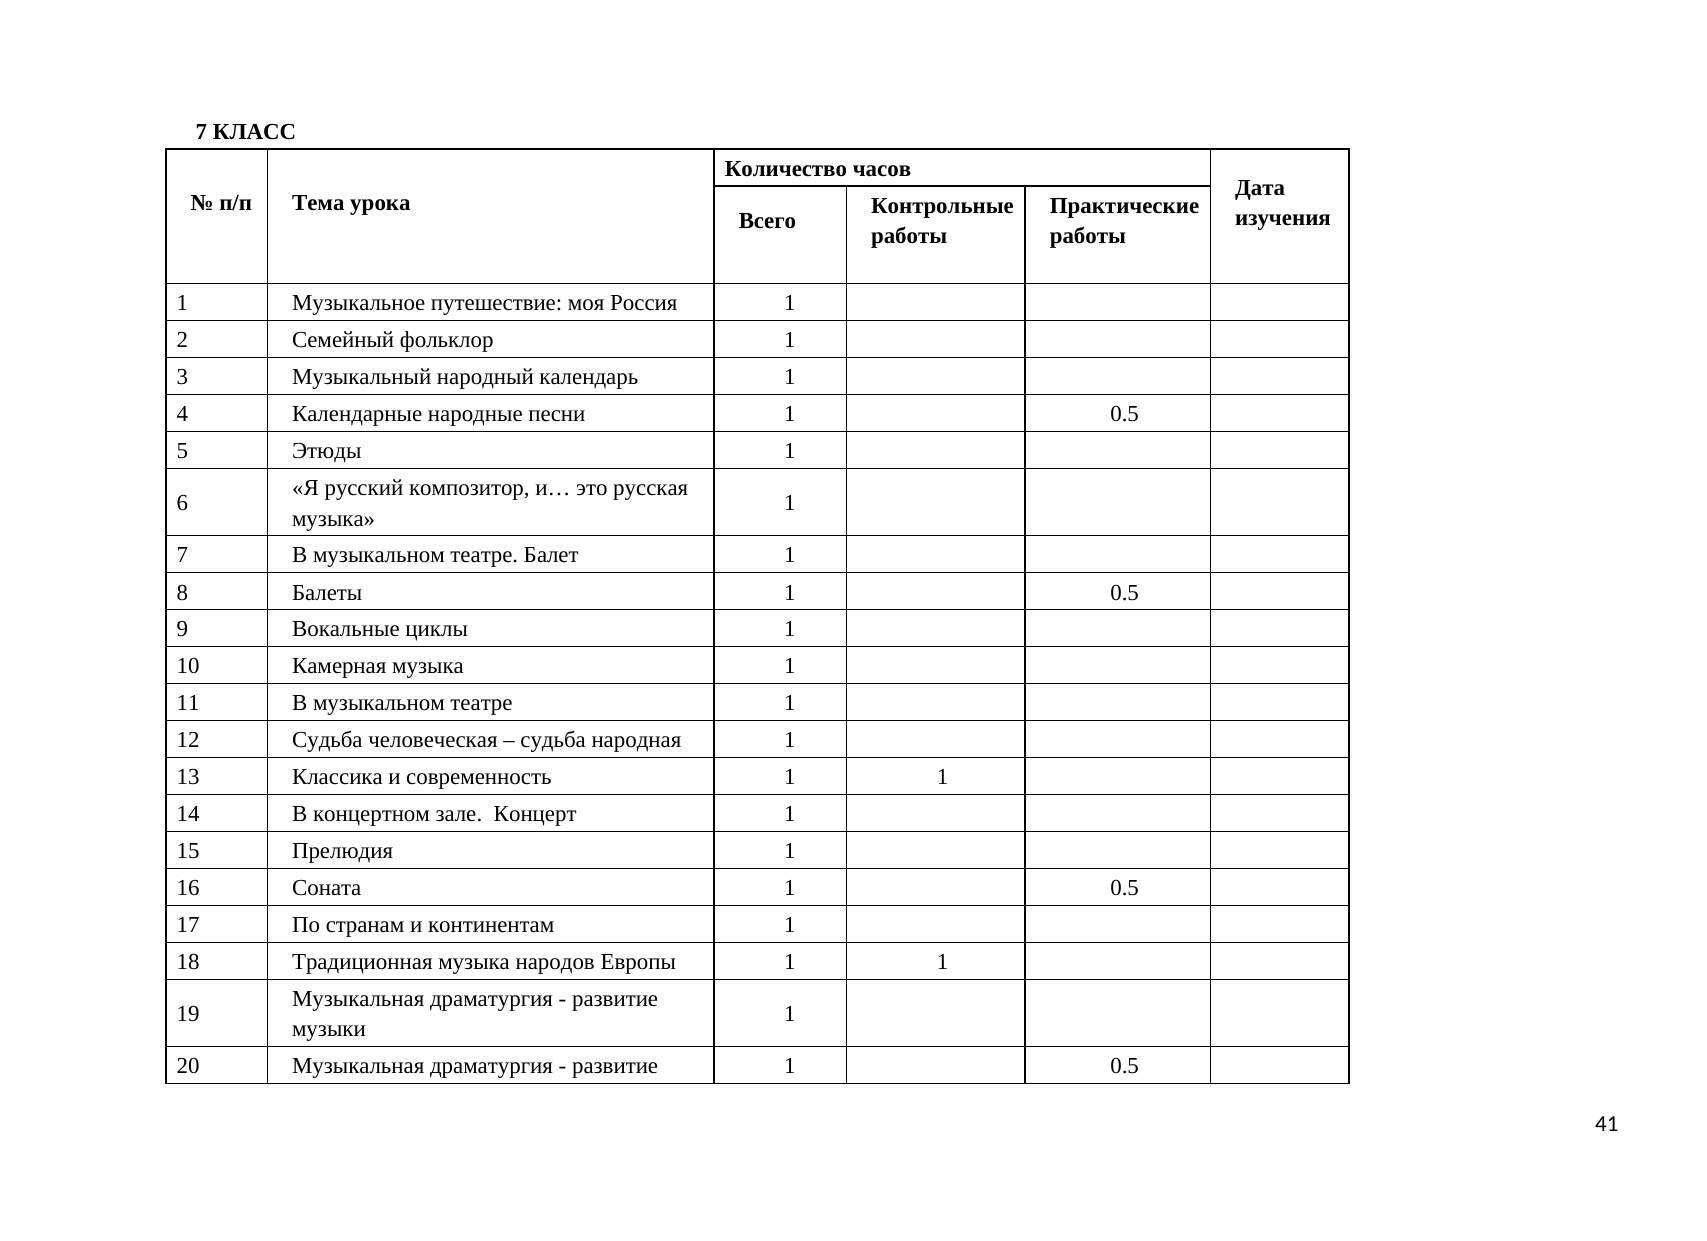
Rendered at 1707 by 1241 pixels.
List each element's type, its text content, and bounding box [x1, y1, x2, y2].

table_cell [1026, 684, 1210, 720]
table_cell Контрольные работы [847, 187, 1024, 283]
table_cell [1211, 573, 1348, 609]
table_cell [847, 469, 1024, 535]
table_cell 19 [167, 980, 267, 1046]
table_cell [1026, 284, 1210, 320]
table_cell Семейный фольклор [268, 321, 713, 357]
table_cell 1 [847, 943, 1024, 978]
table_cell [1026, 906, 1210, 942]
table_cell Камерная музыка [268, 647, 713, 683]
table_cell [847, 906, 1024, 942]
table_header Дата изучения [1211, 150, 1348, 283]
table_cell «Я русский композитор, и… это русская музыка» [268, 469, 713, 535]
table_cell Календарные народные песни [268, 395, 713, 431]
table_cell 1 [715, 284, 846, 320]
table_cell 0.5 [1026, 573, 1210, 609]
table_cell 1 [715, 536, 846, 572]
table_cell [1026, 536, 1210, 572]
table_cell 1 [715, 647, 846, 683]
table_cell 1 [167, 284, 267, 320]
table_cell [1026, 980, 1210, 1046]
table_cell 1 [715, 758, 846, 794]
table_cell [1026, 647, 1210, 683]
table_header № п/п [167, 150, 267, 283]
table_cell [1211, 1047, 1348, 1083]
table_cell [847, 795, 1024, 831]
table_cell [1211, 684, 1348, 720]
table_cell 1 [715, 395, 846, 431]
table_cell [847, 284, 1024, 320]
table_cell [847, 684, 1024, 720]
table_cell [1211, 980, 1348, 1046]
table_cell [847, 832, 1024, 868]
table_cell 1 [715, 906, 846, 942]
table_cell [1211, 395, 1348, 431]
table_cell [1211, 647, 1348, 683]
table_cell 0.5 [1026, 1047, 1210, 1083]
table_cell [1211, 795, 1348, 831]
table_cell [847, 1047, 1024, 1083]
table_cell В музыкальном театре [268, 684, 713, 720]
table_cell В музыкальном театре. Балет [268, 536, 713, 572]
table_cell [847, 358, 1024, 394]
table_cell [847, 321, 1024, 357]
table_cell [1211, 832, 1348, 868]
table_cell Всего [715, 187, 846, 283]
table_cell [1026, 610, 1210, 646]
table_cell Прелюдия [268, 832, 713, 868]
table_cell [1026, 358, 1210, 394]
table_cell 10 [167, 647, 267, 683]
table_cell Классика и современность [268, 758, 713, 794]
table_cell [1211, 721, 1348, 757]
table_cell [1026, 469, 1210, 535]
table_cell [847, 573, 1024, 609]
table_cell 8 [167, 573, 267, 609]
table_cell Музыкальный народный календарь [268, 358, 713, 394]
table_cell 1 [715, 832, 846, 868]
table_header Тема урока [268, 150, 713, 283]
table_cell [1211, 758, 1348, 794]
table_cell 17 [167, 906, 267, 942]
table_cell 15 [167, 832, 267, 868]
table_cell [1026, 943, 1210, 978]
table_cell [1026, 758, 1210, 794]
table_cell 16 [167, 869, 267, 904]
table_cell [1026, 321, 1210, 357]
table_cell [847, 536, 1024, 572]
table_cell [847, 395, 1024, 431]
table_cell [1211, 284, 1348, 320]
table_cell 12 [167, 721, 267, 757]
table_cell 1 [715, 721, 846, 757]
table_cell [847, 980, 1024, 1046]
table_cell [268, 980, 713, 1046]
table_cell 1 [715, 610, 846, 646]
table_cell 9 [167, 610, 267, 646]
table_cell Традиционная музыка народов Европы [268, 943, 713, 978]
table_cell 0.5 [1026, 869, 1210, 904]
table_cell 1 [715, 869, 846, 904]
table_cell [847, 610, 1024, 646]
table_cell [1211, 321, 1348, 357]
table_cell 1 [715, 980, 846, 1046]
table_cell 1 [715, 469, 846, 535]
table_cell [847, 869, 1024, 904]
table_cell 1 [715, 573, 846, 609]
table_cell 5 [167, 432, 267, 468]
table_cell [1026, 832, 1210, 868]
table_cell 1 [715, 795, 846, 831]
table_cell [1211, 943, 1348, 978]
table_cell 1 [715, 432, 846, 468]
table_cell 1 [715, 684, 846, 720]
table_cell [1211, 432, 1348, 468]
table_cell Балеты [268, 573, 713, 609]
table_cell В концертном зале. Концерт [268, 795, 713, 831]
table_cell 3 [167, 358, 267, 394]
table_cell [1026, 721, 1210, 757]
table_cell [268, 1047, 713, 1083]
table_cell 13 [167, 758, 267, 794]
table_cell [847, 647, 1024, 683]
table_cell [847, 432, 1024, 468]
table_cell 1 [715, 321, 846, 357]
table_cell 1 [715, 1047, 846, 1083]
table_cell 7 [167, 536, 267, 572]
table_cell Судьба человеческая – судьба народная [268, 721, 713, 757]
table_cell 0.5 [1026, 395, 1210, 431]
table_cell Вокальные циклы [268, 610, 713, 646]
table_cell [1211, 869, 1348, 904]
table_cell 1 [715, 358, 846, 394]
table_cell Музыкальное путешествие: моя Россия [268, 284, 713, 320]
table_cell [1211, 610, 1348, 646]
table_cell 11 [167, 684, 267, 720]
table_cell [1026, 432, 1210, 468]
table_cell По странам и континентам [268, 906, 713, 942]
table_cell [1211, 536, 1348, 572]
table_cell [847, 721, 1024, 757]
table_cell [1026, 795, 1210, 831]
table_cell 14 [167, 795, 267, 831]
table_header Количество часов [715, 150, 1210, 185]
table_cell Соната [268, 869, 713, 904]
table_cell 4 [167, 395, 267, 431]
table_cell 18 [167, 943, 267, 978]
table_cell 20 [167, 1047, 267, 1083]
table_cell Практические работы [1026, 187, 1210, 283]
table_cell [1211, 906, 1348, 942]
table_cell 6 [167, 469, 267, 535]
table_cell 2 [167, 321, 267, 357]
table_cell [1211, 358, 1348, 394]
table_cell Этюды [268, 432, 713, 468]
table_cell 1 [847, 758, 1024, 794]
text 7 КЛАСС [190, 118, 1618, 144]
table_cell [1211, 469, 1348, 535]
table_cell 1 [715, 943, 846, 978]
